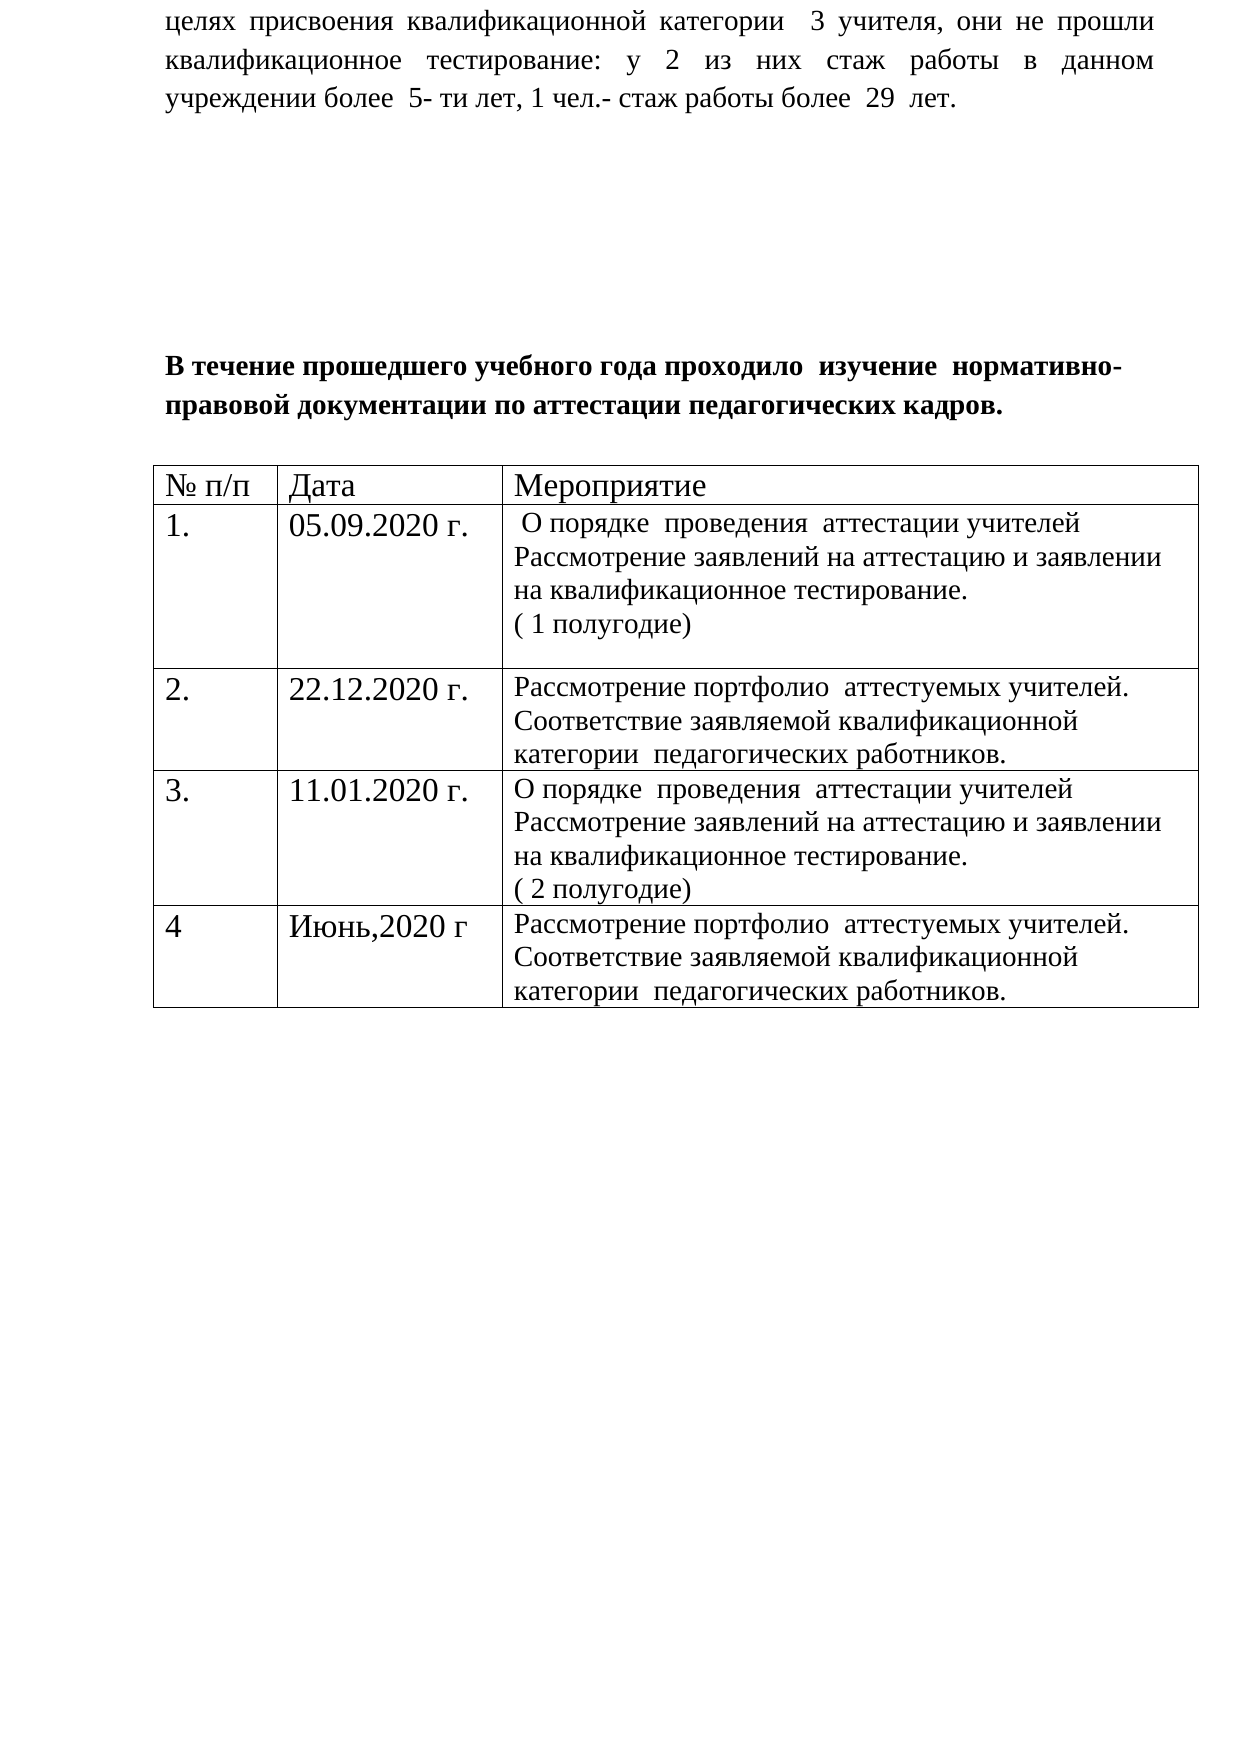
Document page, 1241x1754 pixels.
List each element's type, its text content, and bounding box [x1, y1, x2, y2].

table_header № п/п [154, 466, 277, 504]
text В течение прошедшего учебного года проходило изучение нормативноправовой документации по аттестации педагогических кадров. [165, 343, 1155, 422]
table_cell Рассмотрение портфолио аттестуемых учителей. Соответствие заявляемой квалификационной категории педагогических работников. [503, 669, 1198, 770]
table_cell 1. [154, 505, 277, 668]
table_cell Рассмотрение портфолио аттестуемых учителей. Соответствие заявляемой квалификационной категории педагогических работников. [503, 906, 1198, 1007]
table_cell О порядке проведения аттестации учителей Рассмотрение заявлений на аттестацию и заявлении на квалификационное тестирование. ( 2 полугодие) [503, 771, 1198, 905]
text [165, 0, 1155, 116]
table_cell 3. [154, 771, 277, 905]
table_cell 2. [154, 669, 277, 770]
table_cell 11.01.2020 г. [278, 771, 502, 905]
table_header Мероприятие [503, 466, 1198, 504]
table_cell О порядке проведения аттестации учителей Рассмотрение заявлений на аттестацию и заявлении на квалификационное тестирование. ( 1 полугодие) [503, 505, 1198, 668]
table_cell Июнь,2020 г [278, 906, 502, 1007]
table_cell 05.09.2020 г. [278, 505, 502, 668]
table_cell 4 [154, 906, 277, 1007]
table_cell 22.12.2020 г. [278, 669, 502, 770]
table_header Дата [278, 466, 502, 504]
